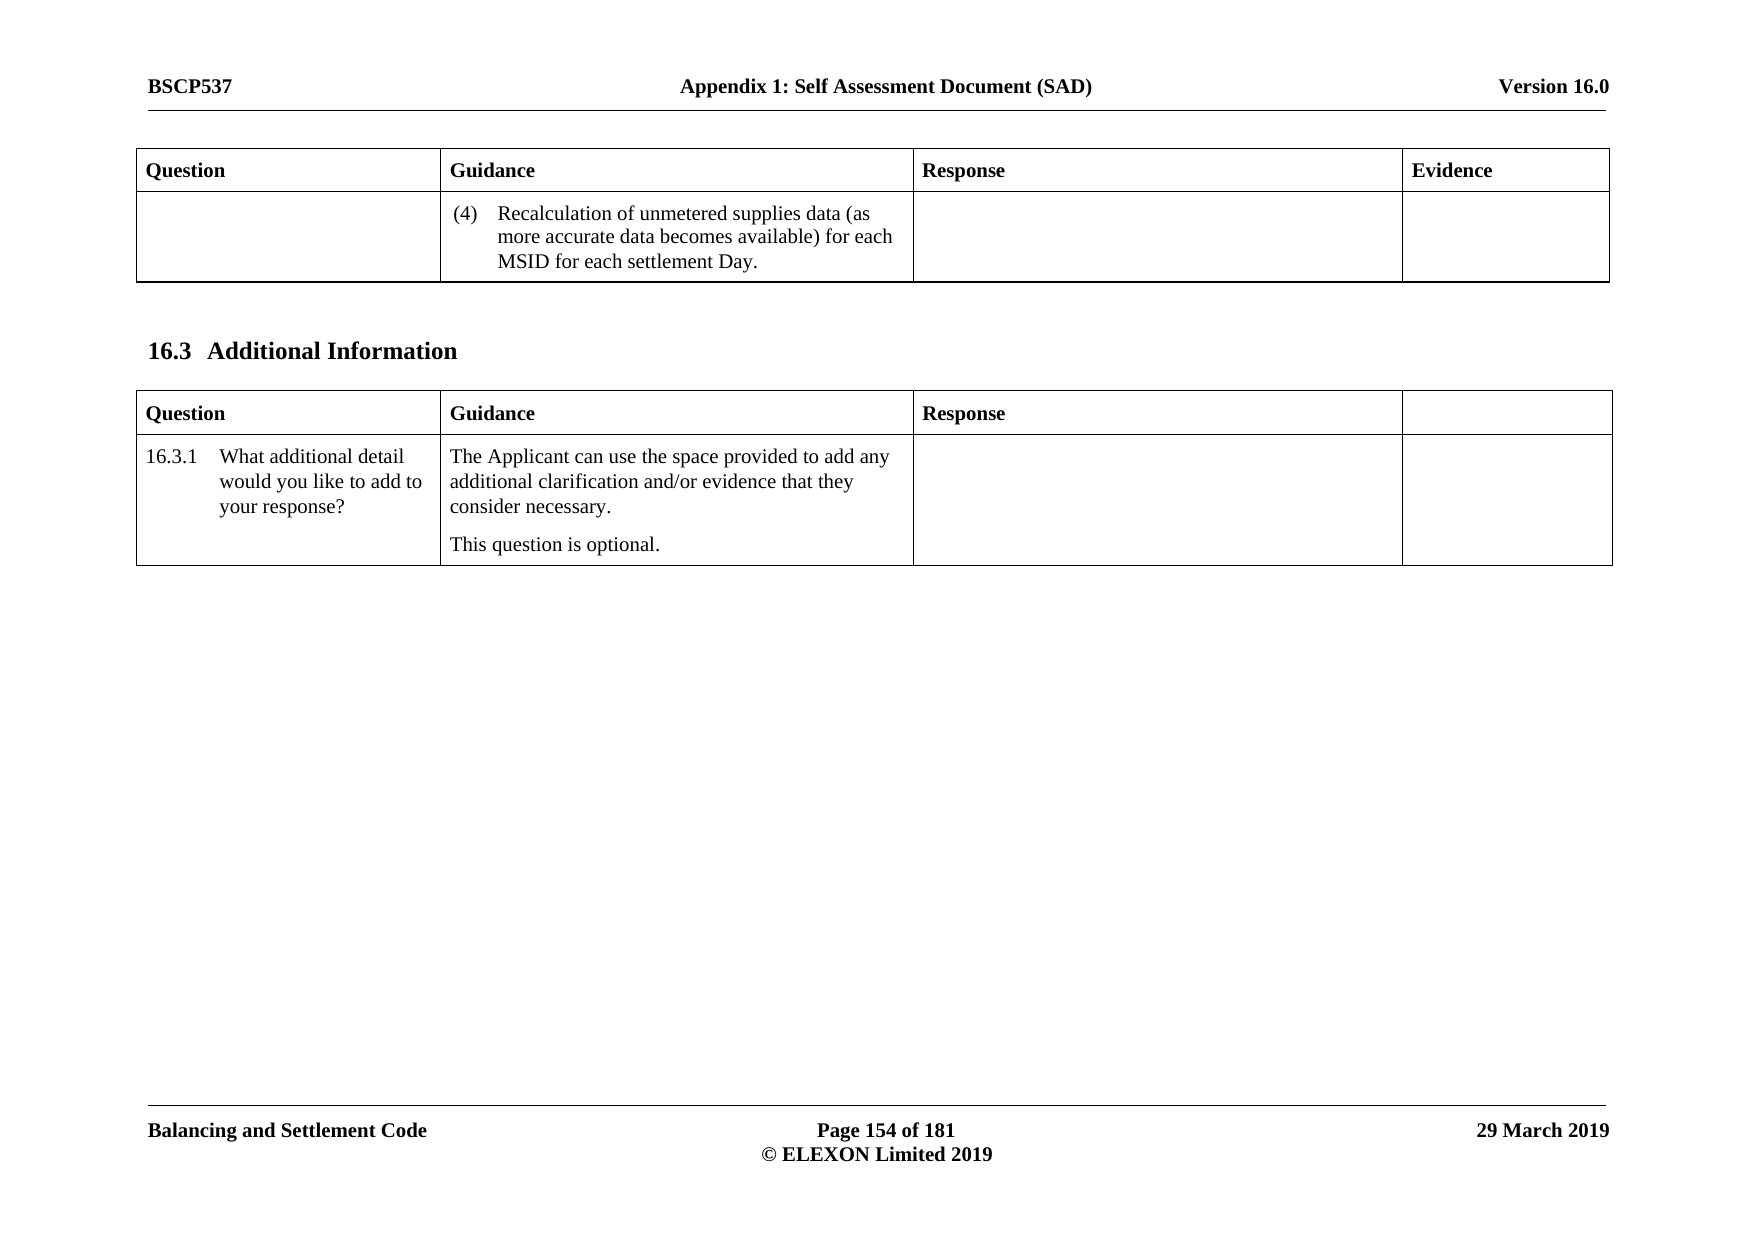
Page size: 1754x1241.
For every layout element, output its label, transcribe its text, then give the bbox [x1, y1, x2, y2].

table_header Response [914, 391, 1402, 434]
table_header Response [914, 149, 1402, 191]
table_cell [137, 192, 440, 281]
table_cell The Applicant can use the space provided to add any additional clarification and/or evidence that they consider necessary. This question is optional. [441, 435, 913, 565]
table_header Question [137, 149, 440, 191]
table_cell [1403, 192, 1609, 281]
table_cell [1403, 435, 1612, 565]
table_cell 16.3.1 What additional detail would you like to add to your response? [137, 435, 440, 565]
table_header Question [137, 391, 440, 434]
table_header Evidence [1403, 149, 1609, 191]
text 16.3 Additional Information [148, 336, 1606, 365]
table_cell [914, 435, 1402, 565]
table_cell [441, 192, 913, 281]
table_header [1403, 391, 1612, 434]
table_header Guidance [441, 391, 913, 434]
table_header Guidance [441, 149, 913, 191]
table_cell [914, 192, 1402, 281]
